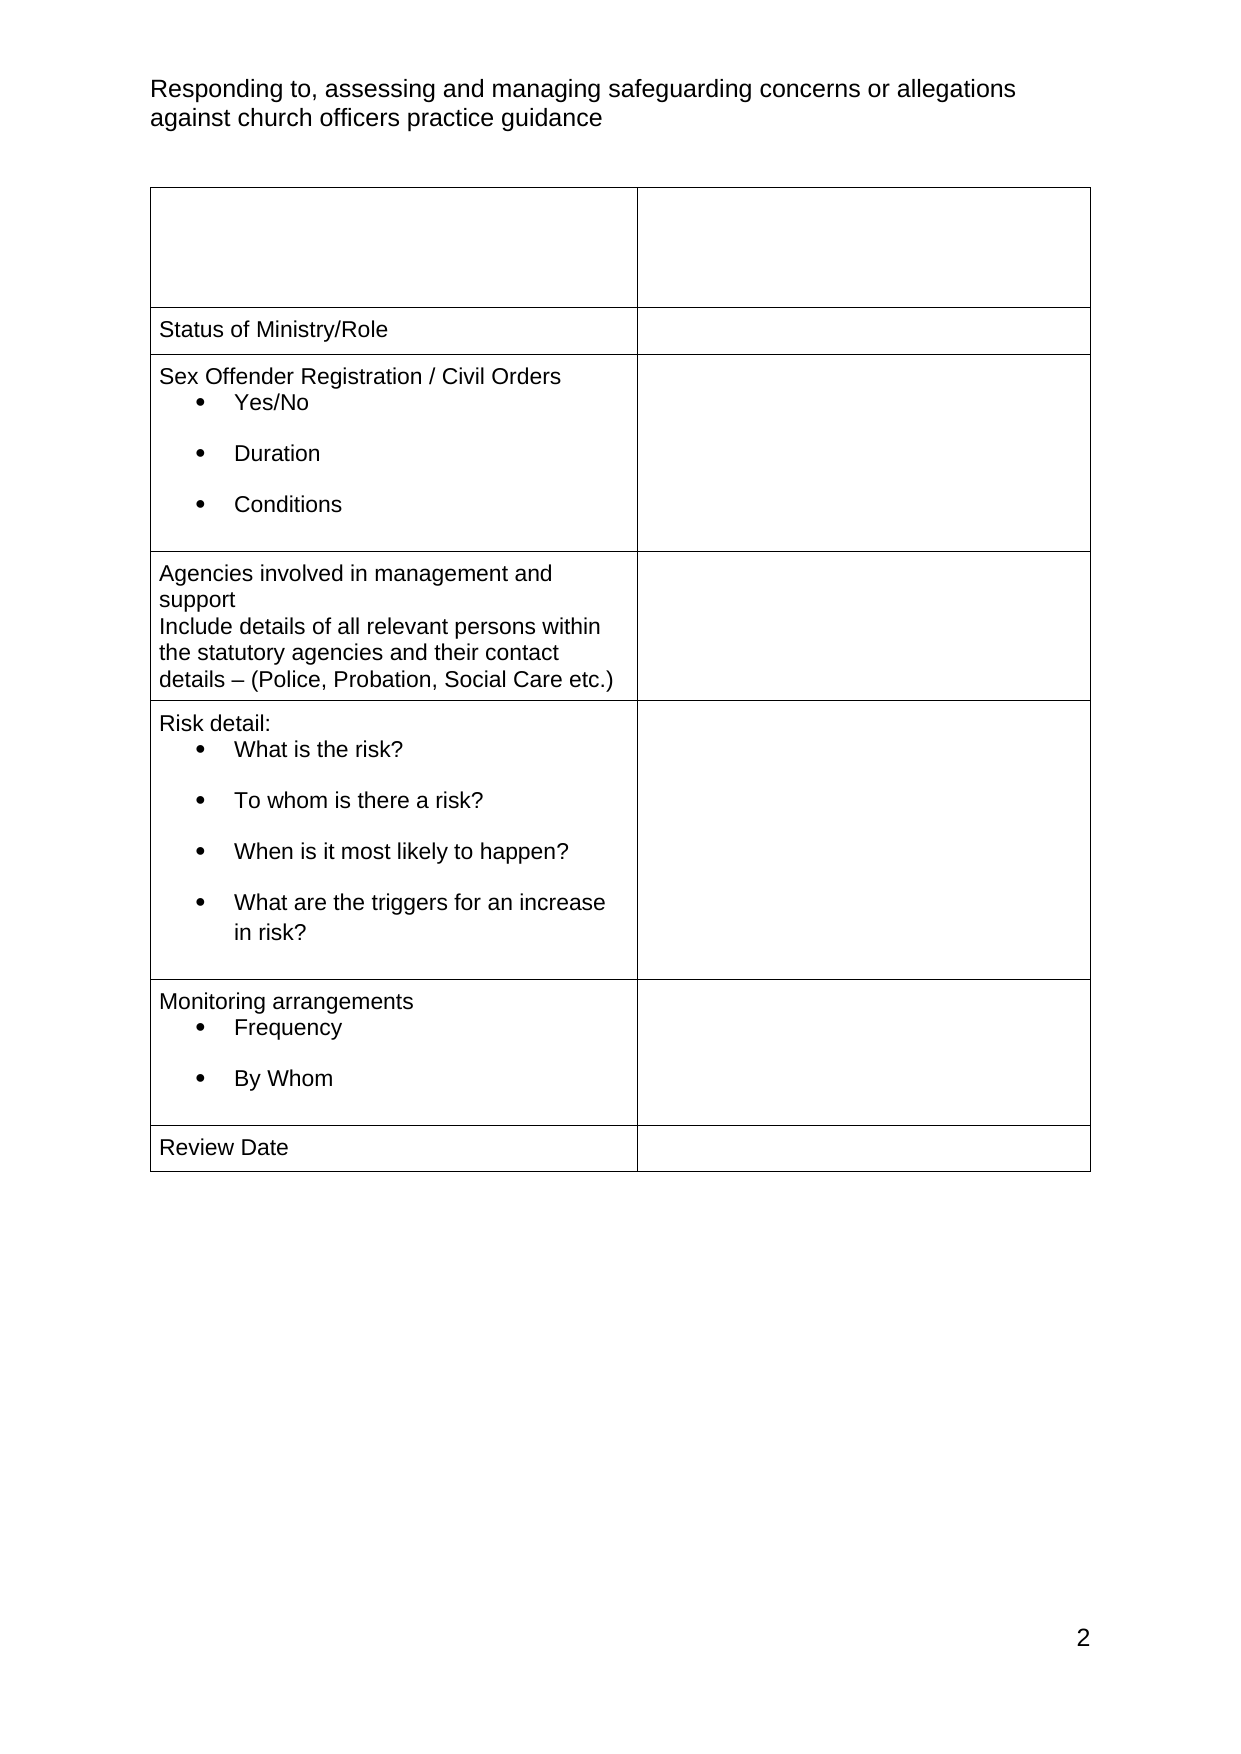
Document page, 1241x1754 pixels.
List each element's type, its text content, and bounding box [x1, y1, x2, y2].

table_cell [638, 188, 1090, 307]
table_cell Review Date [151, 1126, 637, 1171]
table_cell [638, 355, 1090, 551]
table_cell Risk detail: What is the risk? To whom is there a risk? When is it most likely to happen? What are the triggers for an increase in risk? [151, 701, 637, 979]
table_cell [151, 188, 637, 307]
table_cell [638, 1126, 1090, 1171]
table_cell Sex Offender Registration / Civil Orders Yes/No Duration Conditions [151, 355, 637, 551]
table_cell [638, 308, 1090, 353]
table_cell Agencies involved in management and support Include details of all relevant persons within the statutory agencies and their contact details – (Police, Probation, Social Care etc.) [151, 552, 637, 700]
table_cell [638, 980, 1090, 1125]
table_cell Status of Ministry/Role [151, 308, 637, 353]
table_cell Monitoring arrangements Frequency By Whom [151, 980, 637, 1125]
table_cell [638, 552, 1090, 700]
table_cell [638, 701, 1090, 979]
